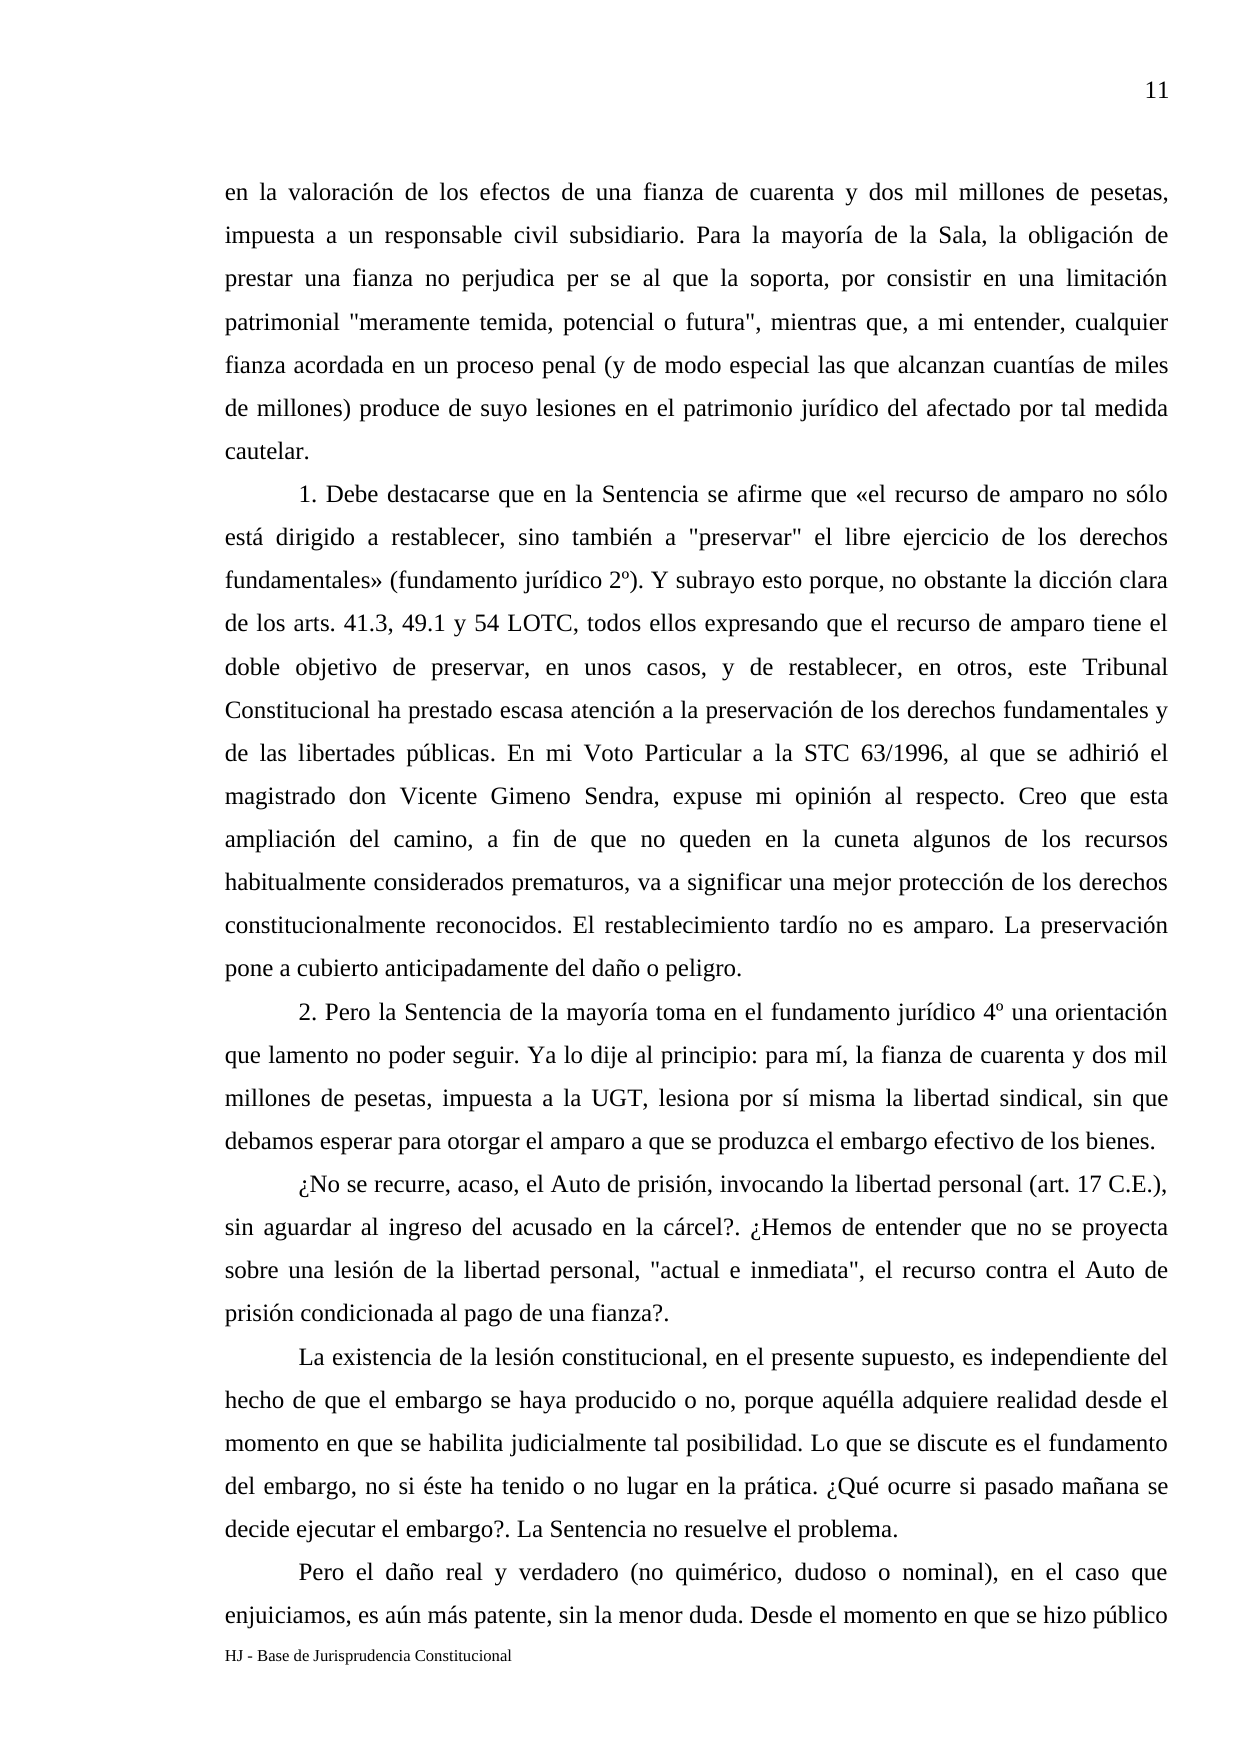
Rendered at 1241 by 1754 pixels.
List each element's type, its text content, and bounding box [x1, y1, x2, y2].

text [224, 177, 1169, 465]
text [224, 1557, 1169, 1629]
text ¿No se recurre, acaso, el Auto de prisión, invocando la libertad personal (art. 17 C.E.), sin aguardar al ingreso del acusado en la cárcel?. ¿Hemos de entender que no se proyecta sobre una lesión de la libertad personal, "actual e inmediata", el recurso contra el Auto de prisión condicionada al pago de una fianza?. [224, 1169, 1169, 1327]
text 1. Debe destacarse que en la Sentencia se afirme que «el recurso de amparo no sólo está dirigido a restablecer, sino también a "preservar" el libre ejercicio de los derechos fundamentales» (fundamento jurídico 2º). Y subrayo esto porque, no obstante la dicción clara de los arts. 41.3, 49.1 y 54 LOTC, todos ellos expresando que el recurso de amparo tiene el doble objetivo de preservar, en unos casos, y de restablecer, en otros, este Tribunal Constitucional ha prestado escasa atención a la preservación de los derechos fundamentales y de las libertades públicas. En mi Voto Particular a la STC 63/1996, al que se adhirió el magistrado don Vicente Gimeno Sendra, expuse mi opinión al respecto. Creo que esta ampliación del camino, a fin de que no queden en la cuneta algunos de los recursos habitualmente considerados prematuros, va a significar una mejor protección de los derechos constitucionalmente reconocidos. El restablecimiento tardío no es amparo. La preservación pone a cubierto anticipadamente del daño o peligro. [224, 479, 1169, 982]
text 2. Pero la Sentencia de la mayoría toma en el fundamento jurídico 4º una orientación que lamento no poder seguir. Ya lo dije al principio: para mí, la fianza de cuarenta y dos mil millones de pesetas, impuesta a la UGT, lesiona por sí misma la libertad sindical, sin que debamos esperar para otorgar el amparo a que se produzca el embargo efectivo de los bienes. [224, 997, 1169, 1155]
text La existencia de la lesión constitucional, en el presente supuesto, es independiente del hecho de que el embargo se haya producido o no, porque aquélla adquiere realidad desde el momento en que se habilita judicialmente tal posibilidad. Lo que se discute es el fundamento del embargo, no si éste ha tenido o no lugar en la prática. ¿Qué ocurre si pasado mañana se decide ejecutar el embargo?. La Sentencia no resuelve el problema. [224, 1342, 1169, 1543]
